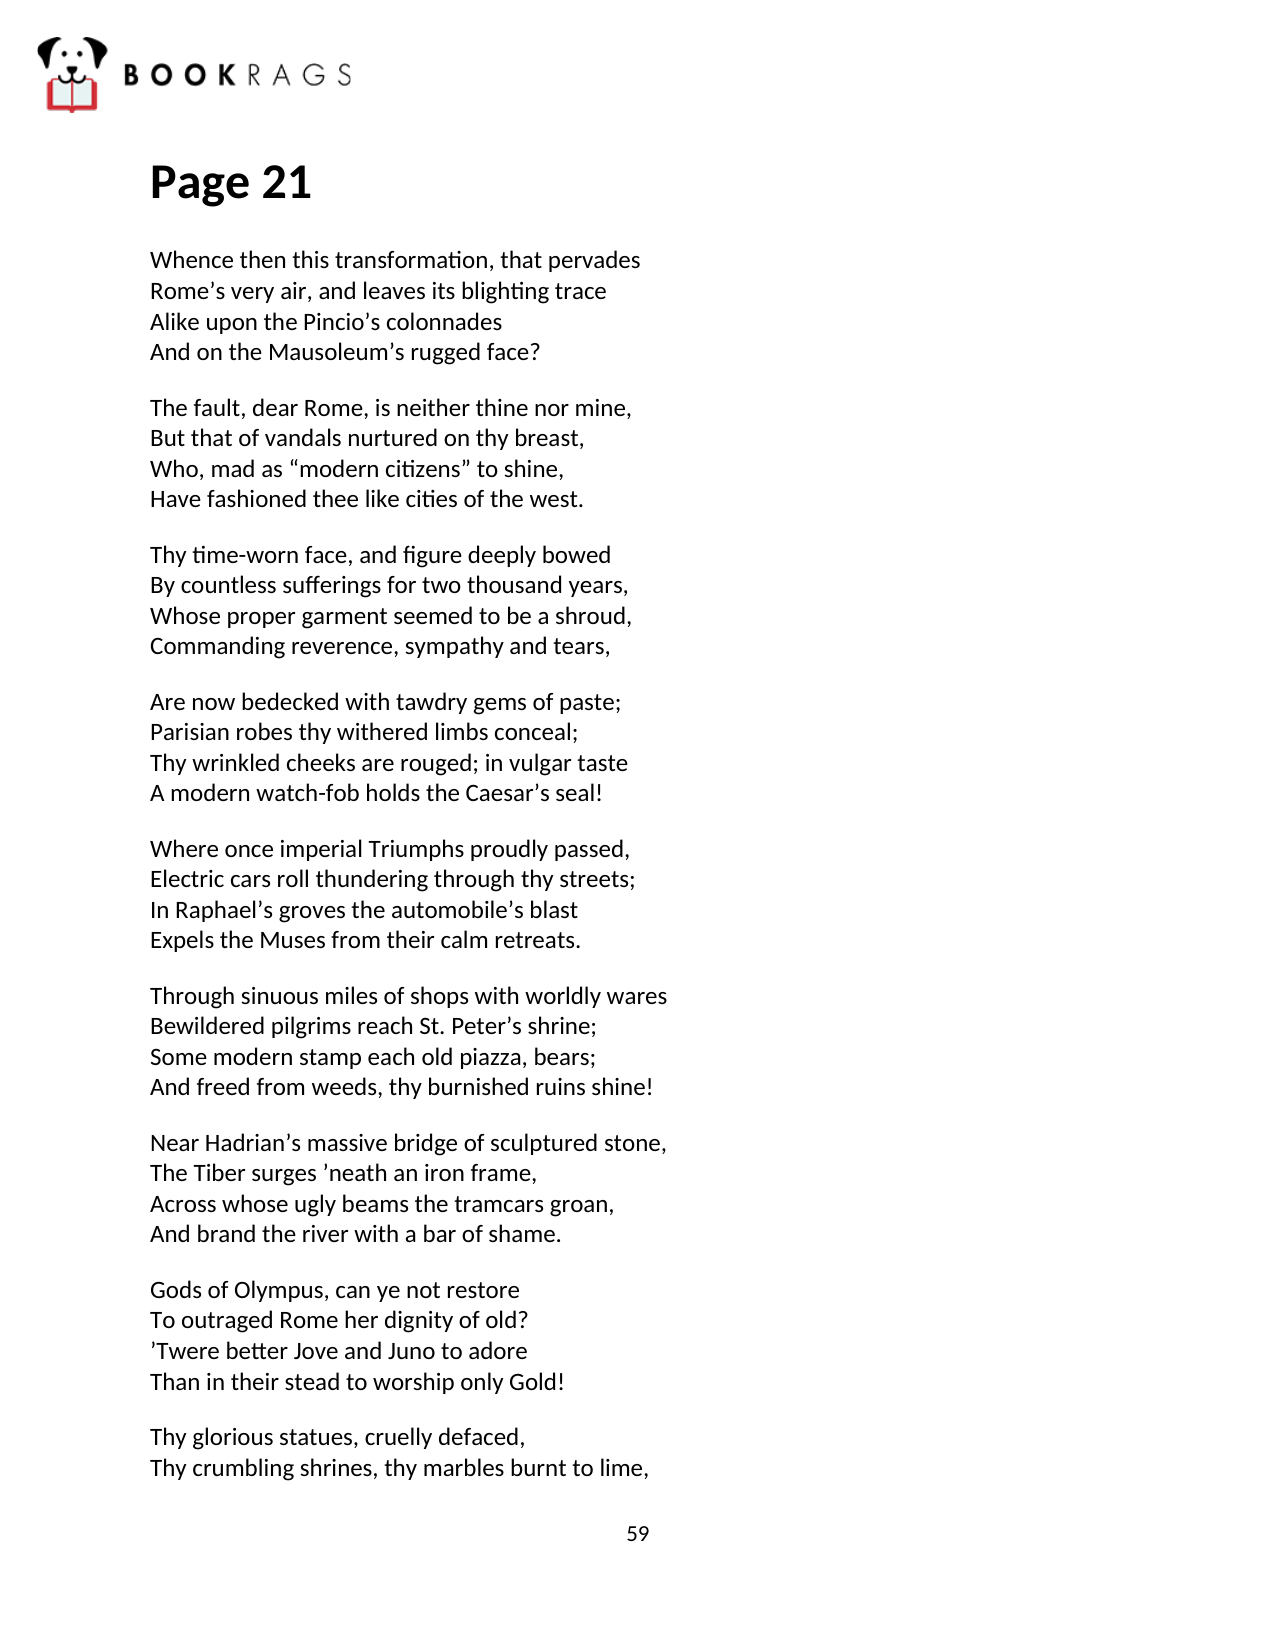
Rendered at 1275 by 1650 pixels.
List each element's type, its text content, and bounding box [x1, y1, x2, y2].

text Where once imperial Triumphs proudly passed, Electric cars roll thundering through thy streets; In Raphael’s groves the automobile’s blast Expels the Muses from their calm retreats. [150, 833, 1125, 955]
text Thy time-worn face, and figure deeply bowed By countless sufferings for two thousand years, Whose proper garment seemed to be a shroud, Commanding reverence, sympathy and tears, [150, 539, 1125, 661]
text The fault, dear Rome, is neither thine nor mine, But that of vandals nurtured on thy breast, Who, mad as “modern citizens” to shine, Have fashioned thee like cities of the west. [150, 392, 1125, 514]
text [150, 1421, 1125, 1482]
picture [37, 37, 351, 113]
text Gods of Olympus, can ye not restore To outraged Rome her dignity of old? ’Twere better Jove and Juno to adore Than in their stead to worship only Gold! [150, 1274, 1125, 1396]
text Whence then this transformation, that pervades Rome’s very air, and leaves its blighting trace Alike upon the Pincio’s colonnades And on the Mausoleum’s rugged face? [150, 244, 1125, 367]
text Near Hadrian’s massive bridge of sculptured stone, The Tiber surges ’neath an iron frame, Across whose ugly beams the tramcars groan, And brand the river with a bar of shame. [150, 1127, 1125, 1249]
text Are now bedecked with tawdry gems of paste; Parisian robes thy withered limbs conceal; Thy wrinkled cheeks are rouged; in vulgar taste A modern watch-fob holds the Caesar’s seal! [150, 686, 1125, 808]
text Through sinuous miles of shops with worldly wares Bewildered pilgrims reach St. Peter’s shrine; Some modern stamp each old piazza, bears; And freed from weeds, thy burnished ruins shine! [150, 980, 1125, 1102]
text Page 21 [150, 150, 1125, 211]
